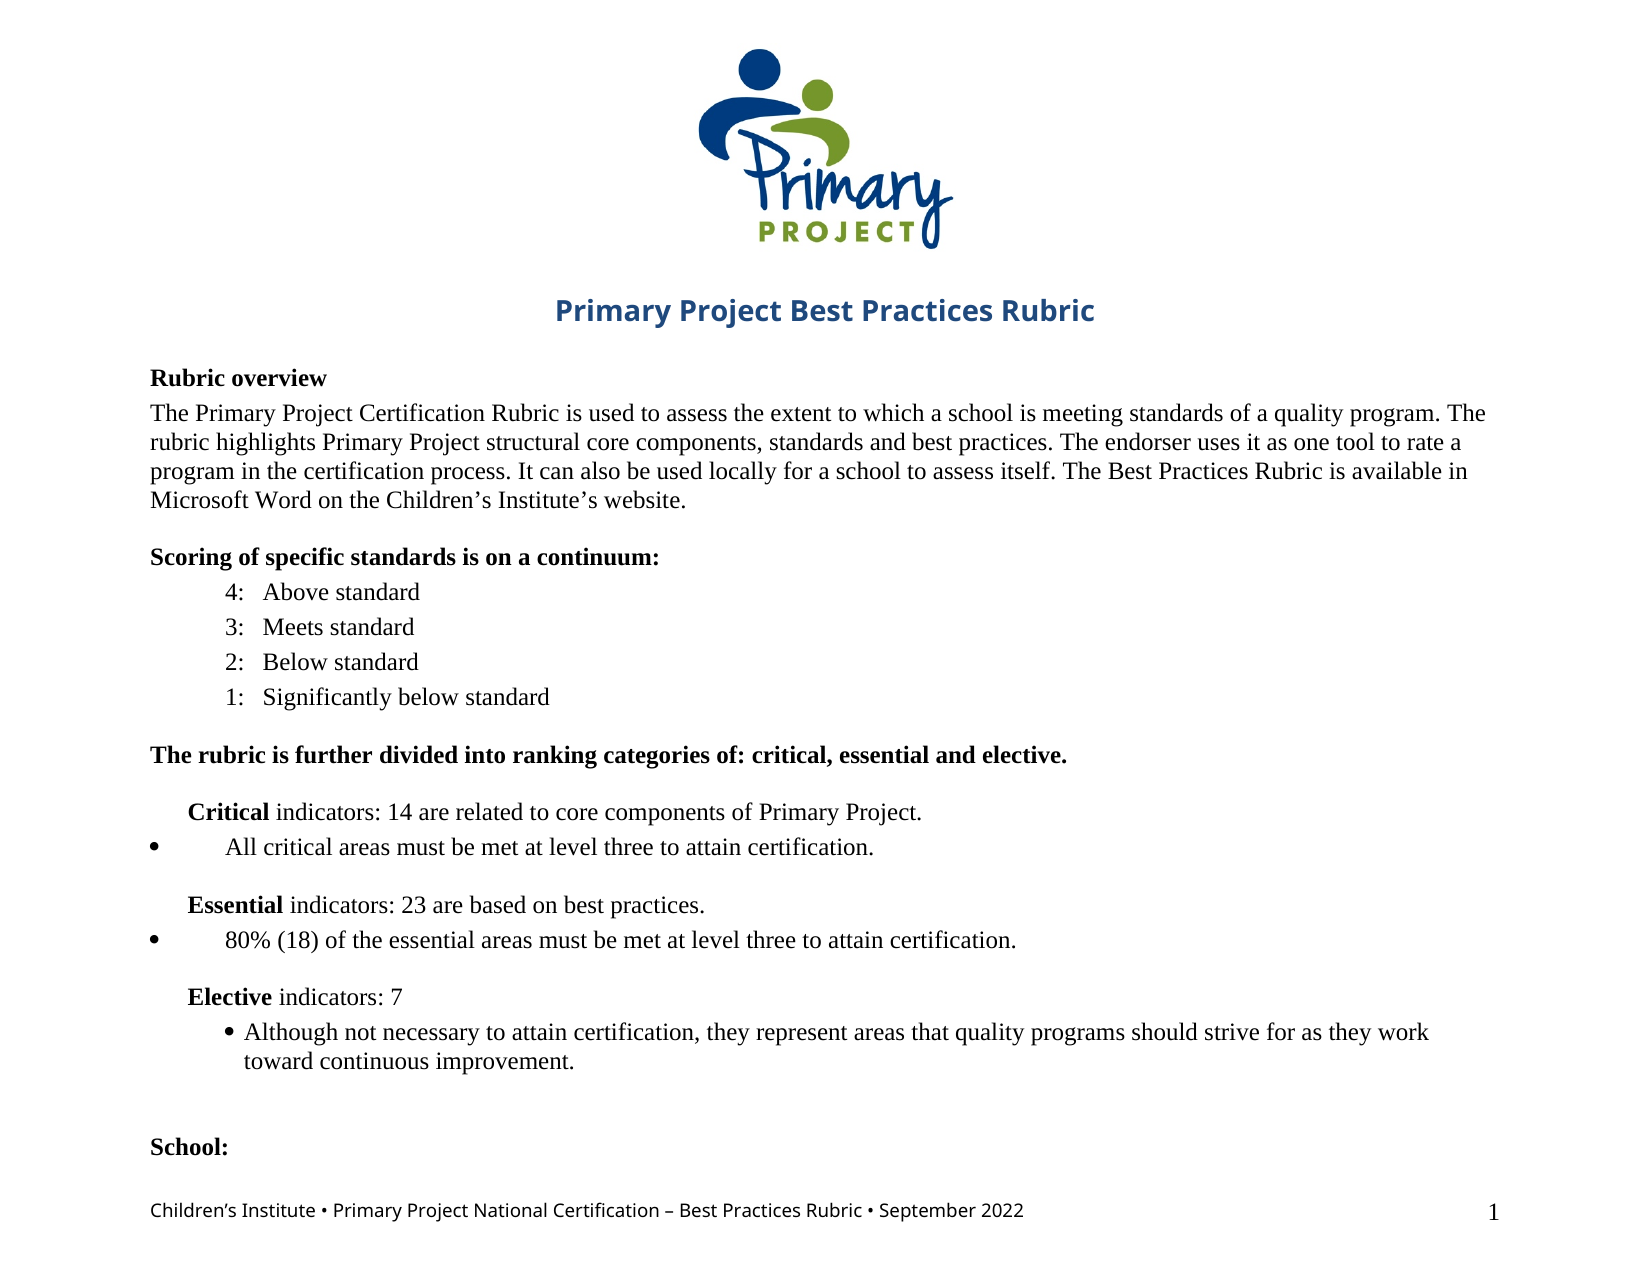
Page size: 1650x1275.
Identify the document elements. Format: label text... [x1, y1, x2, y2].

text Scoring of specific standards is on a continuum: [150, 542, 1500, 571]
text The rubric is further divided into ranking categories of: critical, essential and elective. [150, 740, 1500, 768]
list Although not necessary to attain certification, they represent areas that quality programs should strive for as they work toward continuous improvement. [225, 1017, 1500, 1075]
text The Primary Project Certification Rubric is used to assess the extent to which a school is meeting standards of a quality program. The rubric highlights Primary Project structural core components, standards and best practices. The endorser uses it as one tool to rate a program in the certification process. It can also be used locally for a school to assess itself. The Best Practices Rubric is available in Microsoft Word on the Children’s Institute’s website. [150, 398, 1500, 513]
text 2: Below standard [225, 647, 1500, 676]
text 4: Above standard [225, 577, 1500, 606]
text 1: Significantly below standard [225, 682, 1500, 711]
list 80% (18) of the essential areas must be met at level three to attain certification. [150, 925, 1500, 953]
text Essential indicators: 23 are based on best practices. [187, 890, 1500, 918]
text 3: Meets standard [225, 612, 1500, 641]
text Elective indicators: 7 [187, 982, 1500, 1011]
list All critical areas must be met at level three to attain certification. [150, 832, 1500, 861]
text Rubric overview [150, 363, 1500, 392]
text Critical indicators: 14 are related to core components of Primary Project. [187, 797, 1500, 826]
text School: [150, 1132, 1500, 1161]
picture [693, 43, 957, 251]
text Primary Project Best Practices Rubric [150, 251, 1500, 330]
